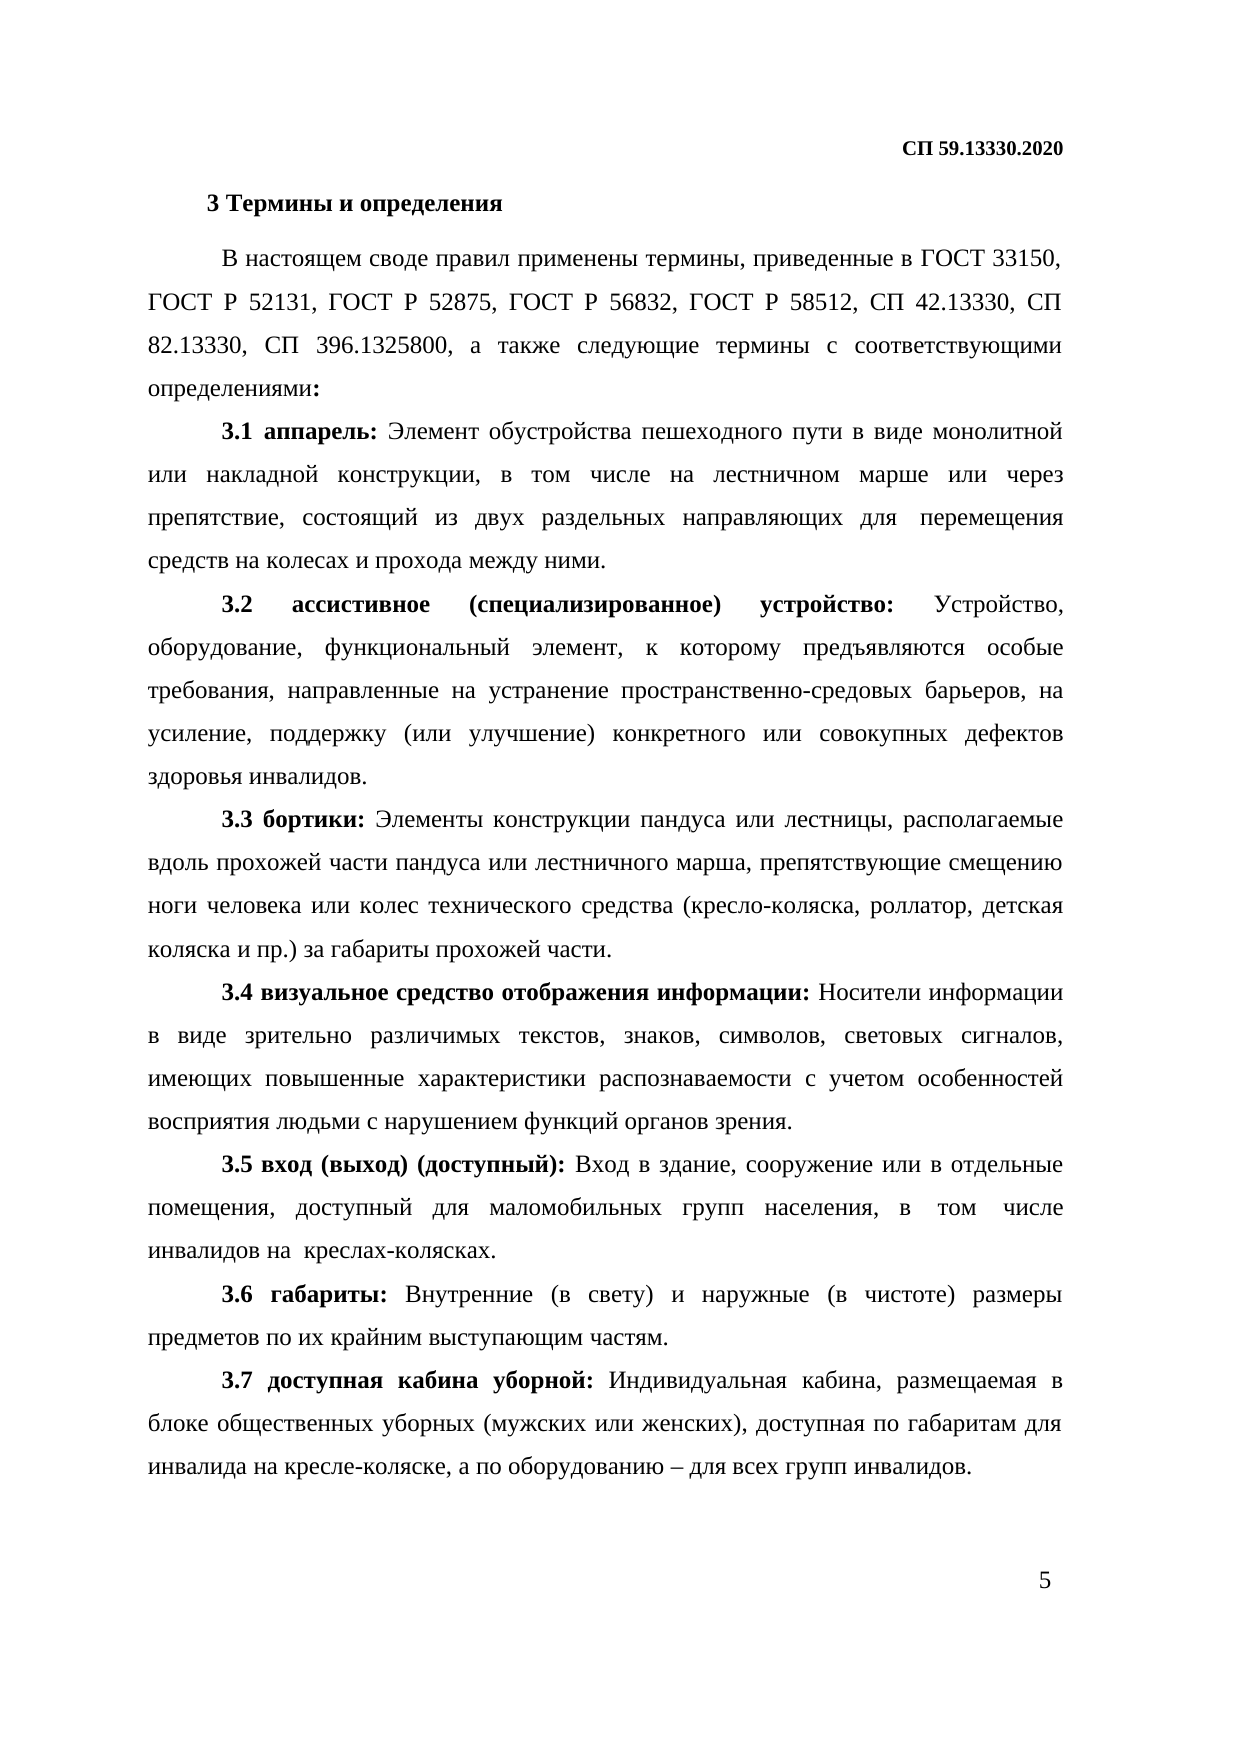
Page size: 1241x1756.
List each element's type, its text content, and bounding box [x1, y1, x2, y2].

text В настоящем своде правил применены термины, приведенные в ГОСТ 33150, ГОСТ Р 52131, ГОСТ Р 52875, ГОСТ Р 56832, ГОСТ Р 58512, СП 42.13330, СП [148, 243, 1092, 315]
subtitle Термины и определения [207, 188, 1163, 217]
list доступная кабина уборной: Индивидуальная кабина, размещаемая в блоке общественных уборных (мужских или женских), доступная по габаритам для инвалида на кресле-коляске, а по оборудованию – для всех групп инвалидов. [148, 1365, 1063, 1480]
list аппарель: Элемент обустройства пешеходного пути в виде монолитной или накладной конструкции, в том числе на лестничном марше или через препятствие, состоящий из двух раздельных направляющих для перемещения средств на колесах и прохода между ними. [148, 416, 1064, 574]
list габариты: Внутренние (в свету) и наружные (в чистоте) размеры предметов по их крайним выступающим частям. [148, 1279, 1063, 1351]
text 82.13330, СП 396.1325800, а также следующие термины с соответствующими определениями: [148, 330, 1063, 402]
list ассистивное (специализированное) устройство: Устройство, оборудование, функциональный элемент, к которому предъявляются особые требования, направленные на устранение пространственно-средовых барьеров, на усиление, поддержку (или улучшение) конкретного или совокупных дефектов здоровья инвалидов. [148, 589, 1064, 790]
list бортики: Элементы конструкции пандуса или лестницы, располагаемые вдоль прохожей части пандуса или лестничного марша, препятствующие смещению ноги человека или колес технического средства (кресло-коляска, роллатор, детская коляска и пр.) за габариты прохожей части. [148, 804, 1064, 962]
list вход (выход) (доступный): Вход в здание, сооружение или в отдельные помещения, доступный для маломобильных групп населения, в том числе инвалидов на креслах-колясках. [148, 1149, 1064, 1264]
list визуальное средство отображения информации: Носители информации в виде зрительно различимых текстов, знаков, символов, световых сигналов, имеющих повышенные характеристики распознаваемости с учетом особенностей восприятия людьми с нарушением функций органов зрения. [148, 977, 1063, 1135]
